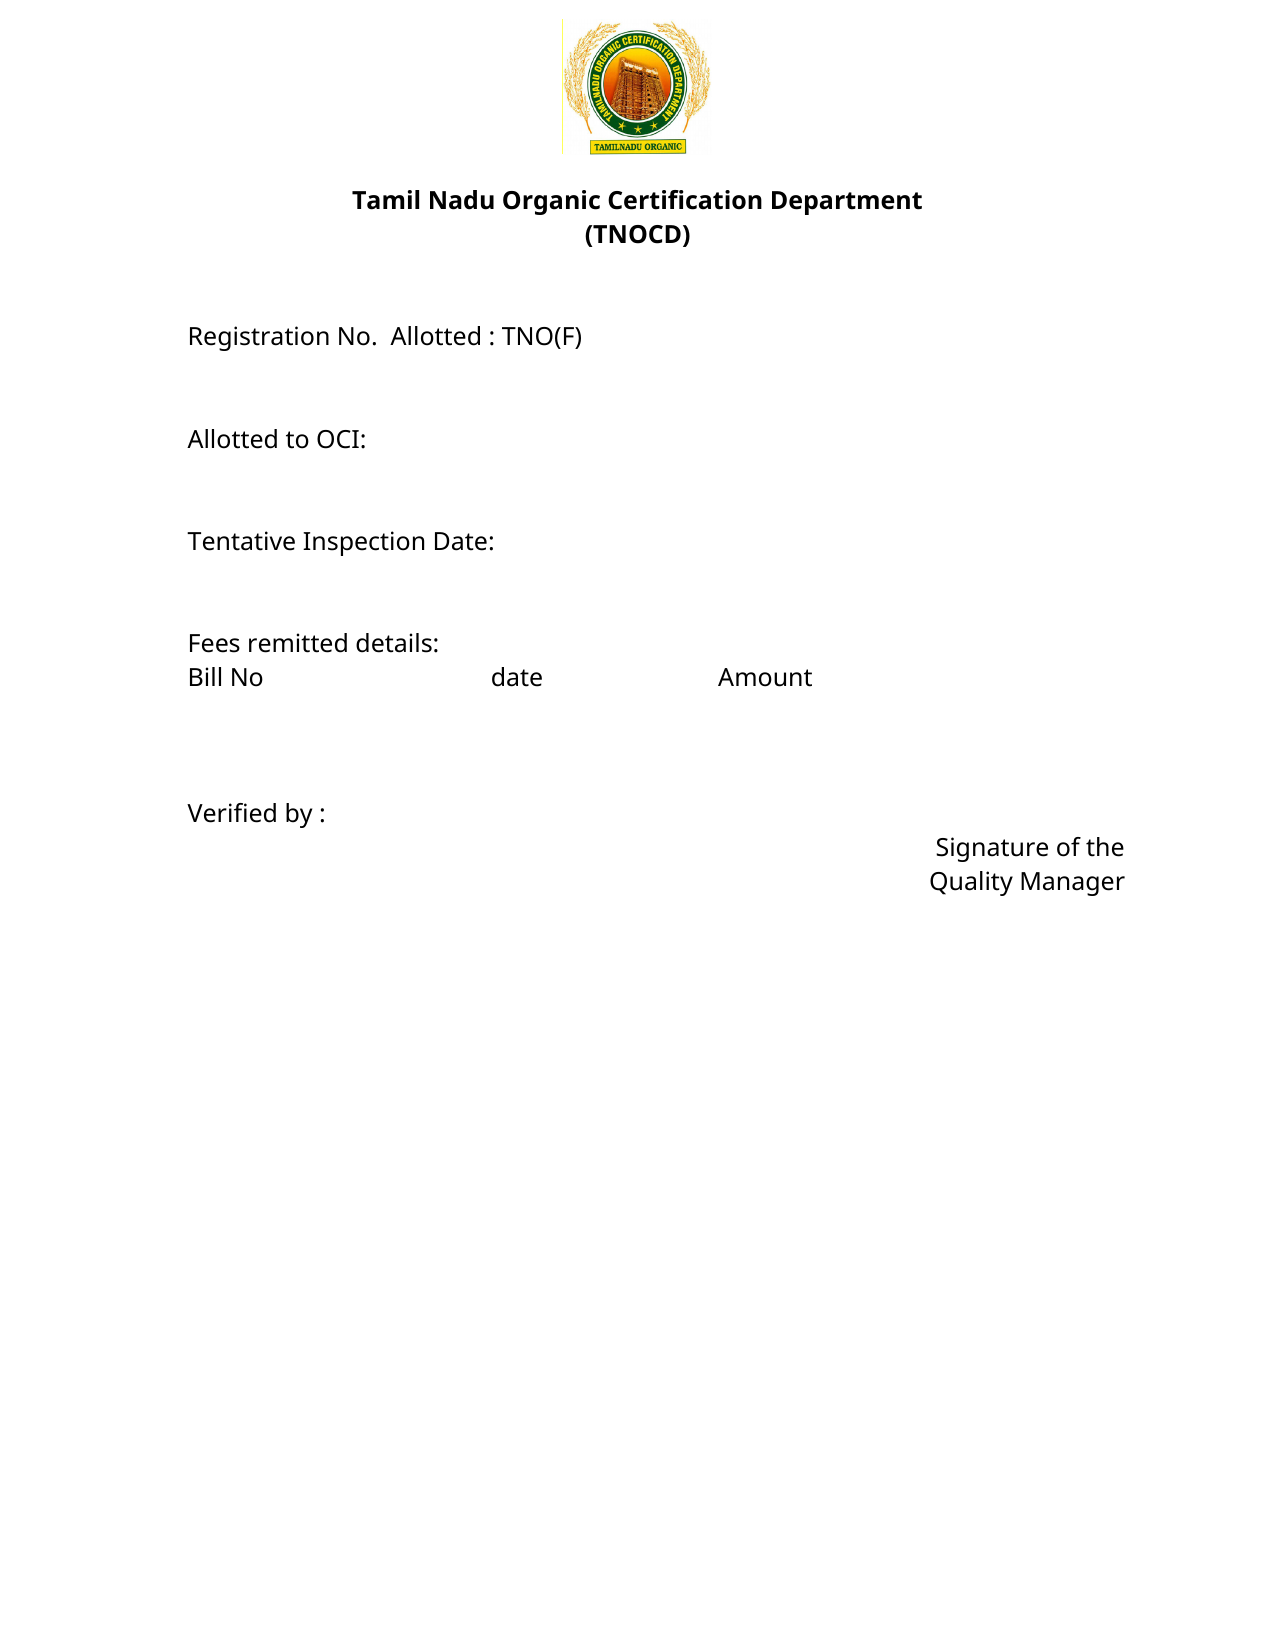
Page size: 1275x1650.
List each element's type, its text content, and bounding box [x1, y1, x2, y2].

text Allotted to OCI: [187, 421, 1125, 455]
text Signature of the [187, 830, 1125, 864]
text Quality Manager [187, 864, 1125, 898]
text Verified by : [187, 796, 1125, 830]
picture [562, 19, 713, 155]
text Bill No date Amount [187, 660, 1125, 694]
text Registration No. Allotted : TNO(F) [187, 319, 1125, 353]
text Tentative Inspection Date: [187, 523, 1125, 557]
text Fees remitted details: [187, 626, 1125, 660]
